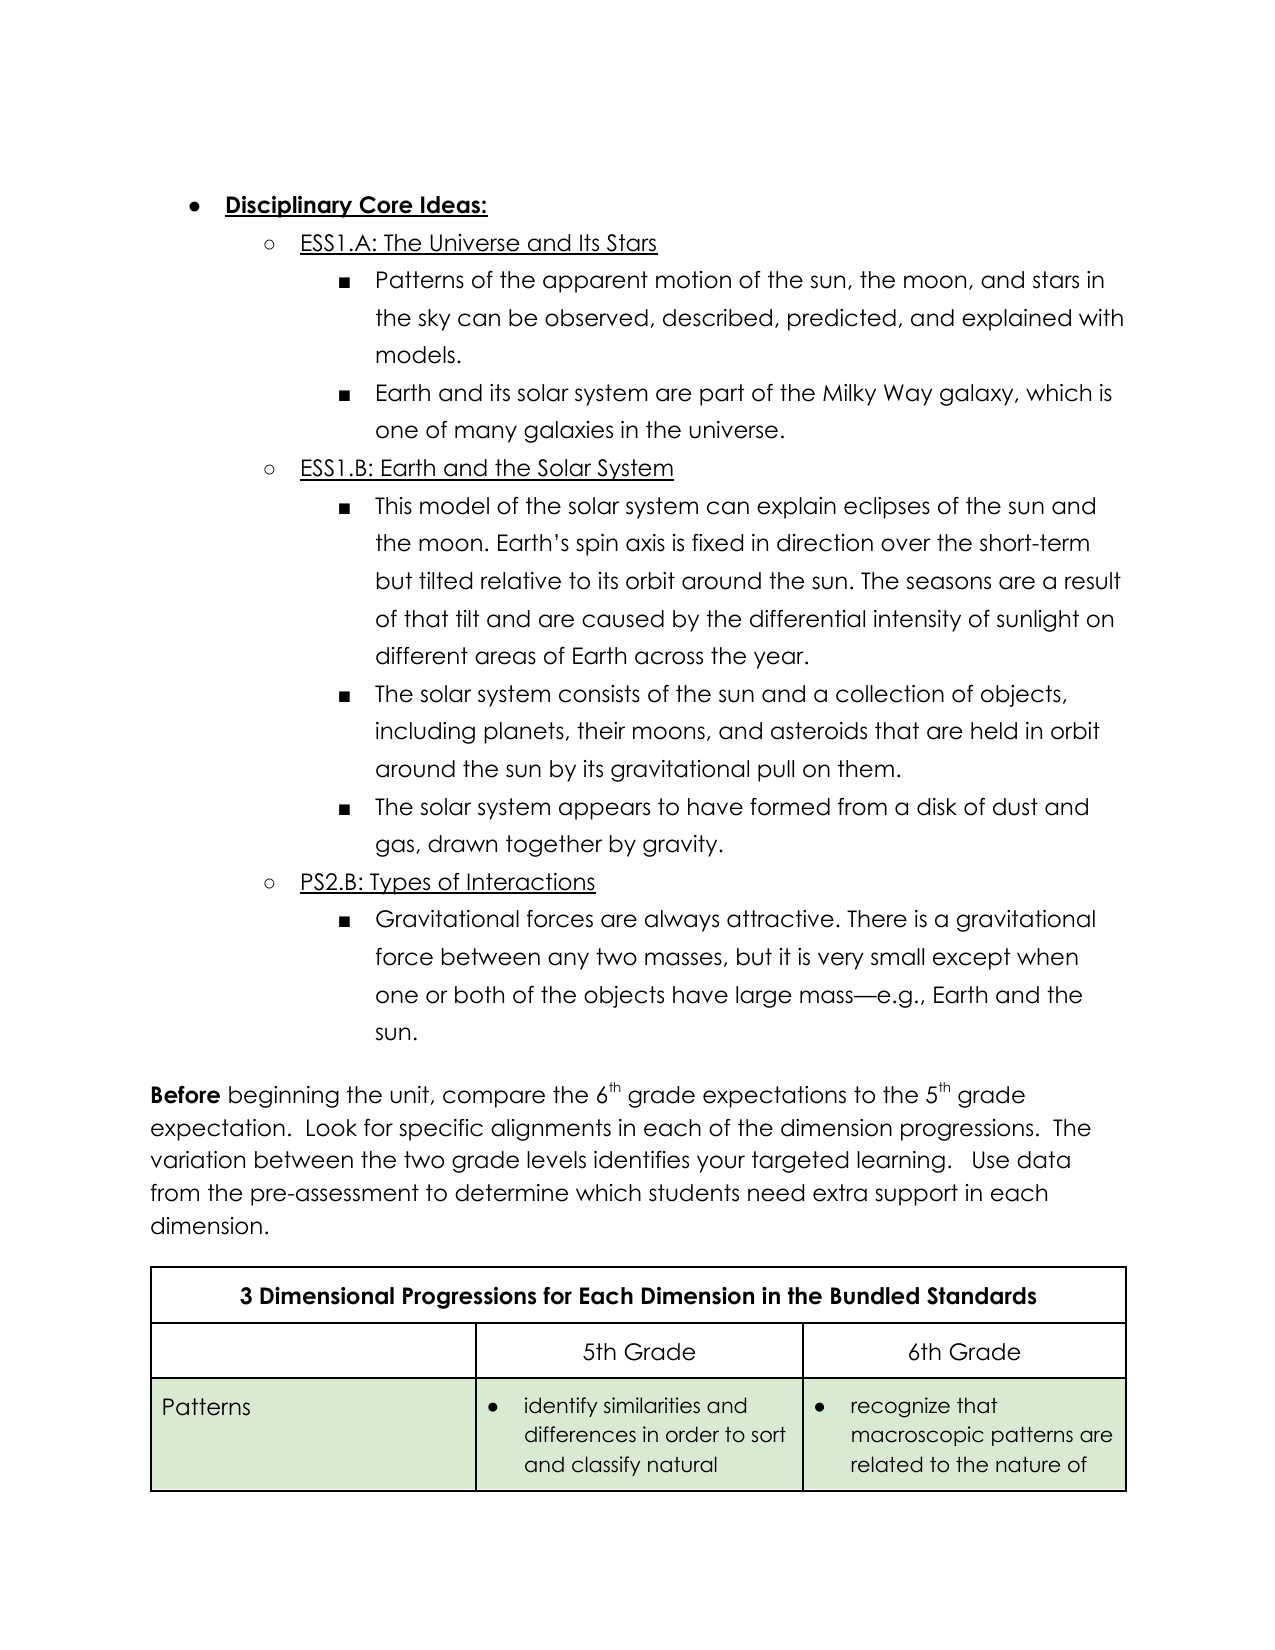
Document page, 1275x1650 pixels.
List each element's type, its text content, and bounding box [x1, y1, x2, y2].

list The solar system consists of the sun and a collection of objects, including planets, their moons, and asteroids that are held in orbit around the sun by its gravitational pull on them. [337, 676, 1125, 784]
list This model of the solar system can explain eclipses of the sun and the moon. Earth’s spin axis is fixed in direction over the short-term but tilted relative to its orbit around the sun. The seasons are a result of that tilt and are caused by the differential intensity of sunlight on different areas of Earth across the year. [337, 488, 1125, 672]
table_cell 5th Grade [477, 1324, 802, 1377]
list ESS1.A: The Universe and Its Stars [262, 225, 1125, 258]
list Patterns of the apparent motion of the sun, the moon, and stars in the sky can be observed, described, predicted, and explained with models. [337, 263, 1125, 371]
list Gravitational forces are always attractive. There is a gravitational force between any two masses, but it is very small except when one or both of the objects have large mass—e.g., Earth and the sun. [337, 902, 1125, 1048]
list ESS1.B: Earth and the Solar System [262, 451, 1125, 483]
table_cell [477, 1379, 802, 1489]
list Earth and its solar system are part of the Milky Way galaxy, which is one of many galaxies in the universe. [337, 376, 1125, 446]
table_cell [152, 1324, 475, 1377]
table_header 3 Dimensional Progressions for Each Dimension in the Bundled Standards [152, 1268, 1125, 1322]
table_cell 6th Grade [804, 1324, 1125, 1377]
list PS2.B: Types of Interactions [262, 864, 1125, 897]
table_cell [804, 1379, 1125, 1489]
text Before beginning the unit, compare the 6th grade expectations to the 5th grade expectation. Look for specific alignments in each of the dimension progressions. The variation between the two grade levels identifies your targeted learning. Use data from the pre-assessment to determine which students need extra support in each dimension. [150, 1077, 1125, 1241]
list Disciplinary Core Ideas: [187, 188, 1125, 220]
list The solar system appears to have formed from a disk of dust and gas, drawn together by gravity. [337, 789, 1125, 859]
table_cell Patterns [152, 1379, 475, 1489]
